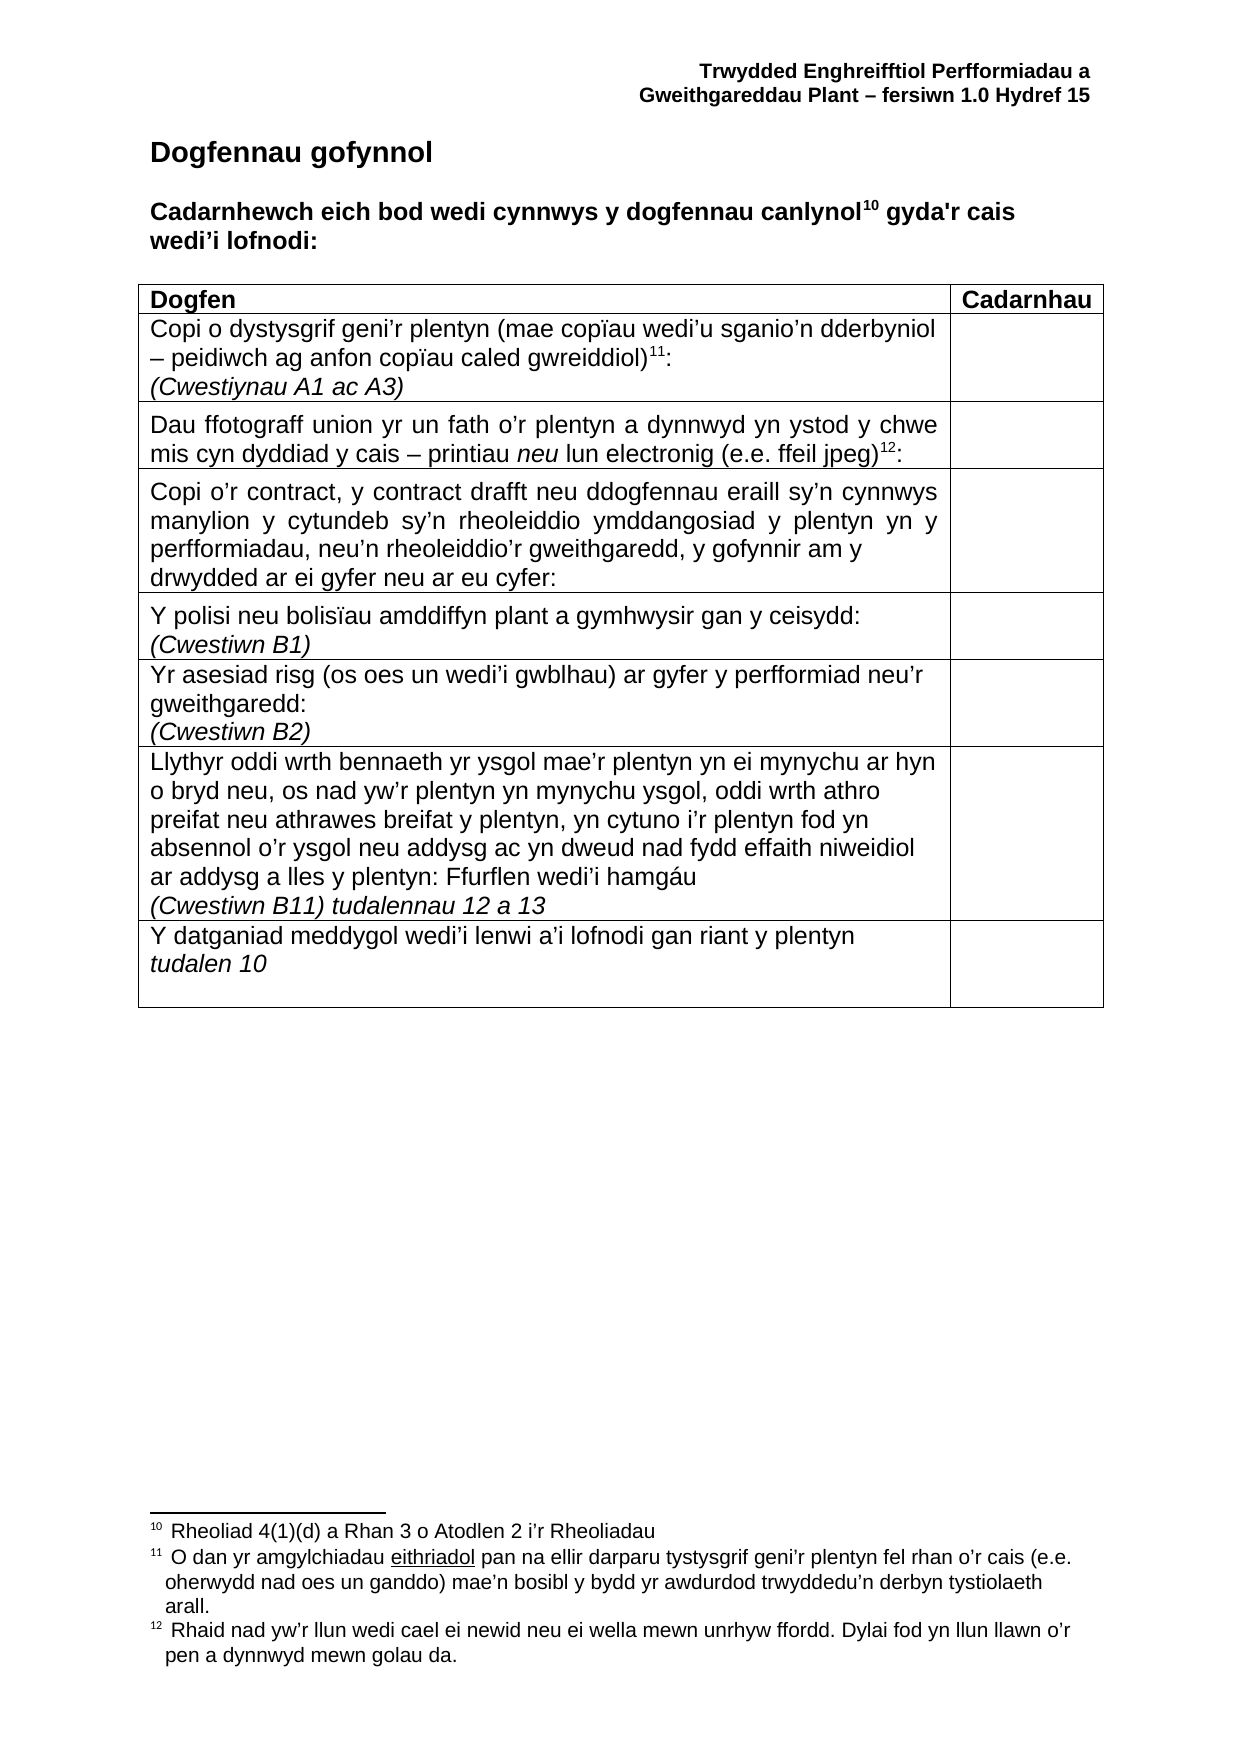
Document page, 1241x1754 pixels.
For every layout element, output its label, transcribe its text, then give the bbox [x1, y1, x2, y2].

table_cell [951, 314, 1103, 401]
table_cell [951, 593, 1103, 659]
text Dogfennau gofynnol [150, 135, 1090, 168]
table_cell [951, 402, 1103, 467]
table_cell [951, 469, 1103, 592]
table_cell Dau ffotograff union yr un fath o’r plentyn a dynnwyd yn ystod y chwe mis cyn dyddiad y cais – printiau neu lun electronig (e.e. ffeil jpeg): [139, 402, 950, 467]
table_cell Copi o’r contract, y contract drafft neu ddogfennau eraill sy’n cynnwys manylion y cytundeb sy’n rheoleiddio ymddangosiad y plentyn yn y perfformiadau, neu’n rheoleiddio’r gweithgaredd, y gofynnir am y drwydded ar ei gyfer neu ar eu cyfer: [139, 469, 950, 592]
table_header Dogfen [139, 285, 950, 313]
table_cell Llythyr oddi wrth bennaeth yr ysgol mae’r plentyn yn ei mynychu ar hyn o bryd neu, os nad yw’r plentyn yn mynychu ysgol, oddi wrth athro preifat neu athrawes breifat y plentyn, yn cytuno i’r plentyn fod yn absennol o’r ysgol neu addysg ac yn dweud nad fydd effaith niweidiol ar addysg a lles y plentyn: Ffurflen wedi’i hamgáu (Cwestiwn B11) tudalennau 12 a 13 [139, 747, 950, 919]
table_cell Copi o dystysgrif geni’r plentyn (mae copïau wedi’u sganio’n dderbyniol – peidiwch ag anfon copïau caled gwreiddiol): (Cwestiynau A1 ac A3) [139, 314, 950, 401]
table_cell Y polisi neu bolisïau amddiffyn plant a gymhwysir gan y ceisydd: (Cwestiwn B1) [139, 593, 950, 659]
table_cell Y datganiad meddygol wedi’i lenwi a’i lofnodi gan riant y plentyn tudalen 10 [139, 921, 950, 1007]
table_cell [951, 921, 1103, 1007]
table_cell [951, 747, 1103, 919]
text Cadarnhewch eich bod wedi cynnwys y dogfennau canlynol gyda'r cais wedi’i lofnodi: [150, 197, 1090, 255]
table_cell [951, 660, 1103, 746]
table_cell Yr asesiad risg (os oes un wedi’i gwblhau) ar gyfer y perfformiad neu’r gweithgaredd: (Cwestiwn B2) [139, 660, 950, 746]
table_header Cadarnhau [951, 285, 1103, 313]
